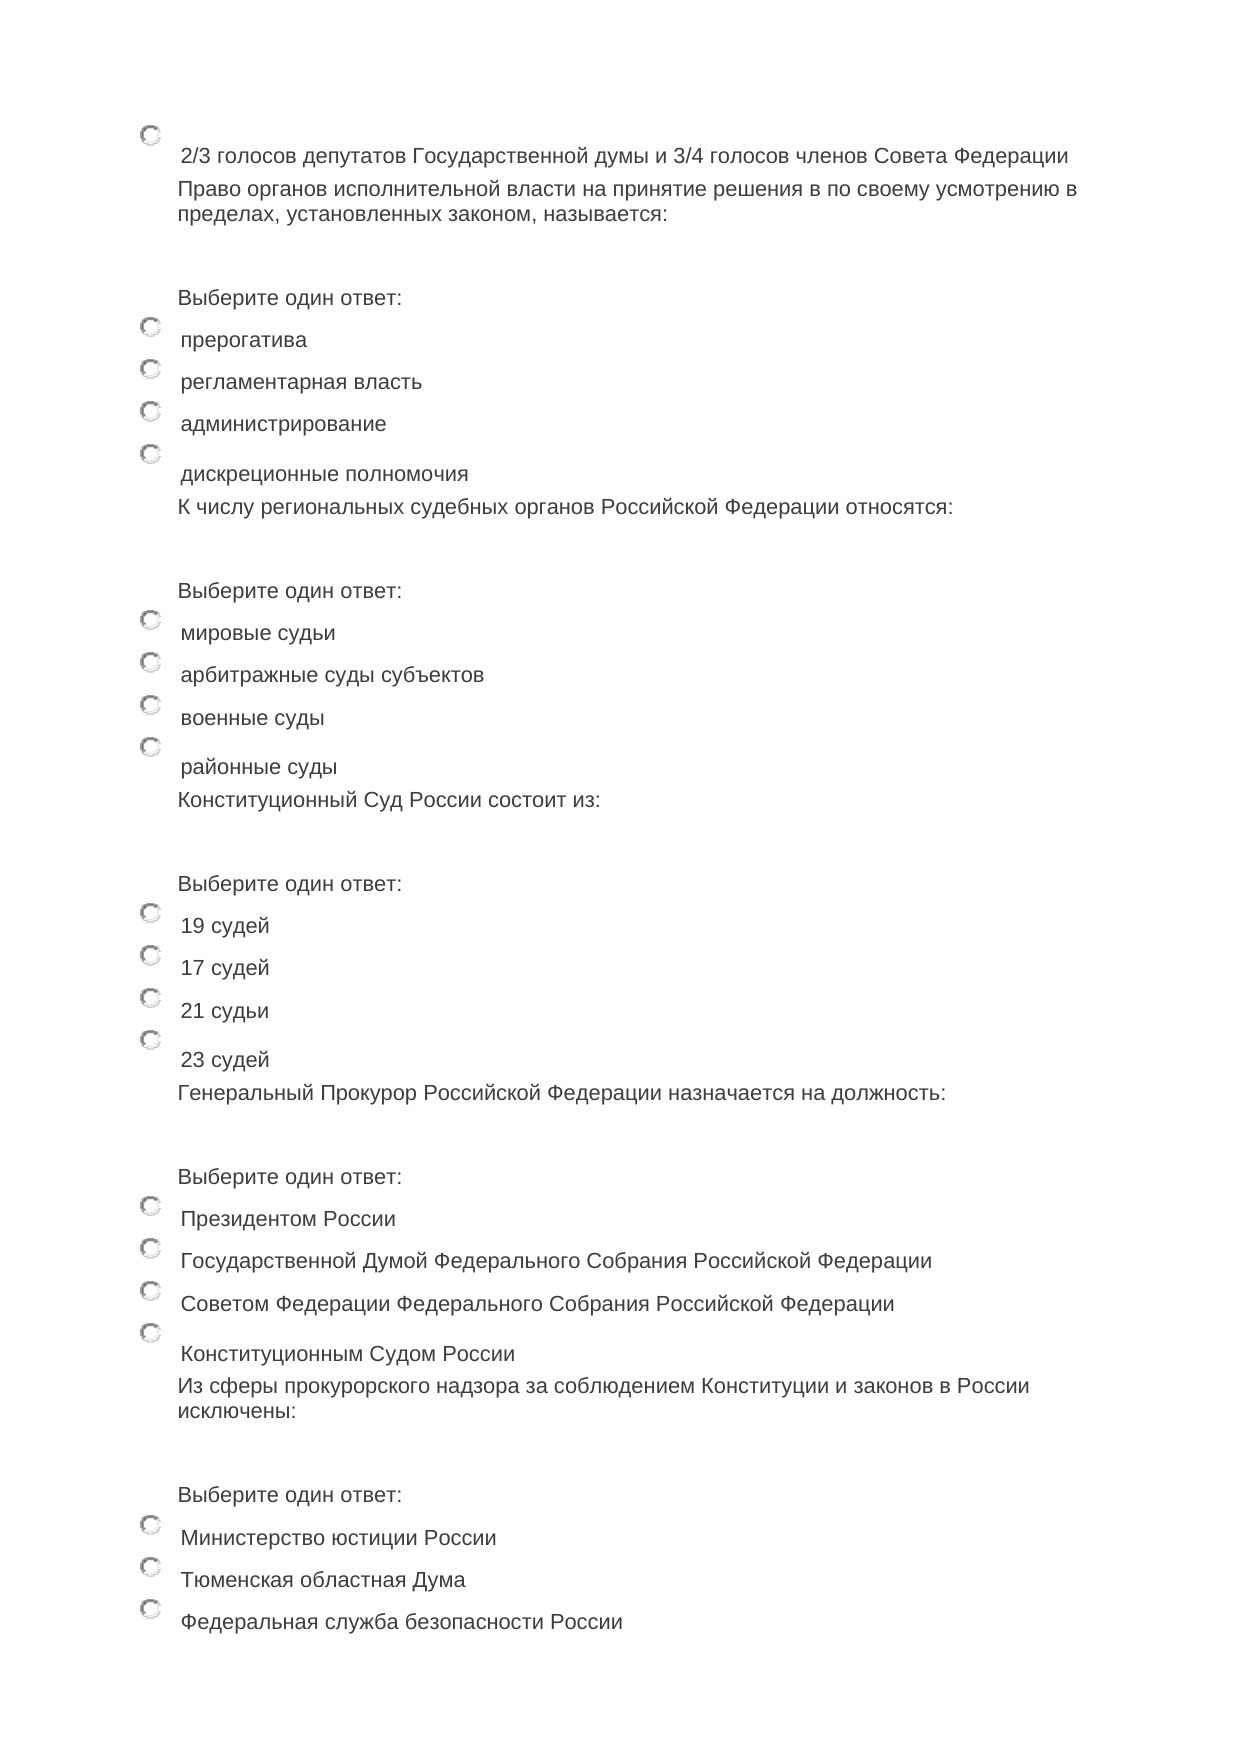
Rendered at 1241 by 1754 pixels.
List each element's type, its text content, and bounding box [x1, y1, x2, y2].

text К числу региональных судебных органов Российской Федерации относятся: [177, 494, 1152, 519]
text 19 судей [138, 896, 1152, 938]
text Выберите один ответ: [177, 1482, 1152, 1507]
text Выберите один ответ: [177, 284, 1152, 309]
text Министерство юстиции России [138, 1507, 1152, 1549]
text Право органов исполнительной власти на принятие решения в по своему усмотрению в пределах, установленных законом, называется: [177, 175, 1152, 226]
text Генеральный Прокурор Российской Федерации назначается на должность: [177, 1080, 1152, 1105]
text Федеральная служба безопасности России [138, 1592, 1152, 1634]
text Выберите один ответ: [177, 577, 1152, 603]
text 17 судей [138, 938, 1152, 980]
text Конституционный Суд России состоит из: [177, 787, 1152, 812]
text Конституционным Судом России [138, 1316, 1152, 1366]
text Советом Федерации Федерального Собрания Российской Федерации [138, 1273, 1152, 1316]
text 2/3 голосов депутатов Государственной думы и 3/4 голосов членов Совета Федерации [138, 118, 1152, 168]
text Государственной Думой Федерального Собрания Российской Федерации [138, 1231, 1152, 1273]
text районные суды [138, 729, 1152, 779]
text мировые судьи [138, 603, 1152, 645]
text Тюменская областная Дума [138, 1549, 1152, 1592]
text 23 судей [138, 1023, 1152, 1072]
text Из сферы прокурорского надзора за соблюдением Конституции и законов в России исключены: [177, 1373, 1152, 1423]
text дискреционные полномочия [138, 436, 1152, 486]
text военные суды [138, 687, 1152, 729]
text регламентарная власть [138, 352, 1152, 394]
text 21 судьи [138, 980, 1152, 1023]
text прерогатива [138, 309, 1152, 352]
text администрирование [138, 394, 1152, 436]
text арбитражные суды субъектов [138, 645, 1152, 687]
text Выберите один ответ: [177, 871, 1152, 896]
text Выберите один ответ: [177, 1164, 1152, 1189]
text Президентом России [138, 1189, 1152, 1231]
